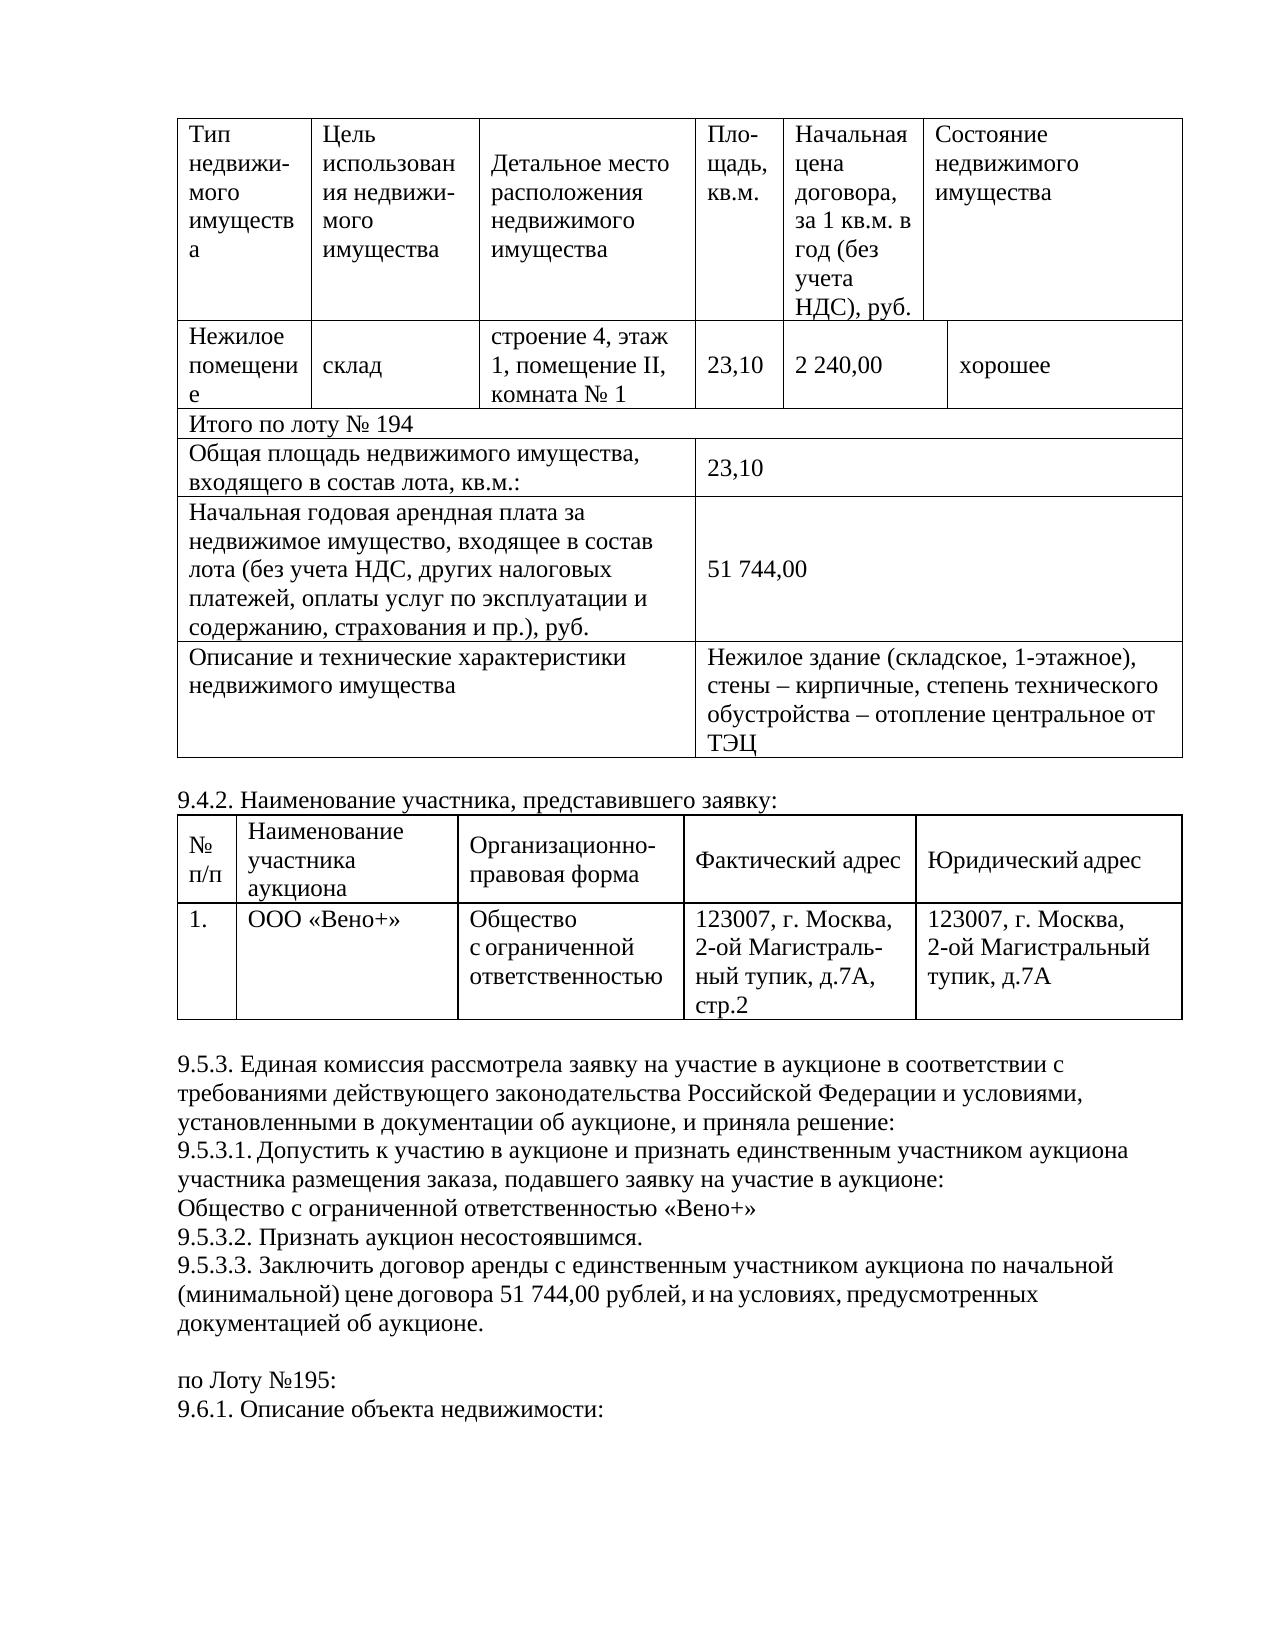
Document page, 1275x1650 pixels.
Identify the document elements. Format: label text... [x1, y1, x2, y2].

text по Лоту №195: [177, 1365, 1186, 1394]
text 9.5.3.3. Заключить договор аренды с единственным участником аукциона по начальной (минимальной) цене договора 51 744,00 рублей, и на условиях, предусмотренных документацией об аукционе. [177, 1250, 1186, 1337]
table_cell 51 744,00 [696, 497, 1182, 641]
table_header Пло-щадь, кв.м. [696, 119, 783, 320]
table_header Состояние недвижимого имущества [924, 119, 1182, 320]
text 9.6.1. Описание объекта недвижимости: [177, 1394, 1186, 1423]
text 9.5.3.2. Признать аукцион несостоявшимся. [177, 1222, 1186, 1250]
table_cell Нежилое помещение [178, 321, 311, 408]
table_header № п/п [178, 816, 236, 902]
table_header Наименование участника аукциона [237, 816, 457, 902]
table_cell Общество с ограниченной ответственностью [459, 904, 683, 1019]
table_header Юридический адрес [917, 816, 1181, 902]
text 9.4.2. Наименование участника, представившего заявку: [177, 786, 1186, 814]
table_cell Общая площадь недвижимого имущества, входящего в состав лота, кв.м.: [178, 439, 695, 496]
table_cell 123007, г. Москва, 2-ой Магистральный тупик, д.7А [917, 904, 1181, 1019]
text 9.5.3. Единая комиссия рассмотрела заявку на участие в аукционе в соответствии с требованиями действующего законодательства Российской Федерации и условиями, установленными в документации об аукционе, и приняла решение: [177, 1049, 1186, 1135]
text Общество с ограниченной ответственностью «Вено+» [177, 1193, 1186, 1222]
table_cell 123007, г. Москва, 2-ой Магистраль-ный тупик, д.7А, стр.2 [685, 904, 915, 1019]
table_cell 23,10 [696, 439, 1182, 496]
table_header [784, 119, 923, 320]
table_cell склад [312, 321, 479, 408]
table_header Организационно-правовая форма [459, 816, 683, 902]
table_cell Описание и технические характеристики недвижимого имущества [178, 642, 695, 757]
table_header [480, 119, 695, 320]
table_cell Итого по лоту № 194 [178, 409, 1182, 437]
table_cell Начальная годовая арендная плата за недвижимое имущество, входящее в состав лота (без учета НДС, других налоговых платежей, оплаты услуг по эксплуатации и содержанию, страхования и пр.), руб. [178, 497, 695, 641]
table_header Фактический адрес [685, 816, 915, 902]
table_cell 2 240,00 [784, 321, 947, 408]
table_cell хорошее [948, 321, 1182, 408]
table_cell ООО «Вено+» [237, 904, 457, 1019]
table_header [312, 119, 479, 320]
table_header Тип недвижи-мого имущества [178, 119, 311, 320]
table_cell 1. [178, 904, 236, 1019]
table_cell строение 4, этаж 1, помещение II, комната № 1 [480, 321, 695, 408]
table_cell 23,10 [696, 321, 783, 408]
table_cell Нежилое здание (складское, 1-этажное), стены – кирпичные, степень технического обустройства – отопление центральное от ТЭЦ [696, 642, 1182, 757]
text 9.5.3.1. Допустить к участию в аукционе и признать единственным участником аукциона участника размещения заказа, подавшего заявку на участие в аукционе: [177, 1135, 1186, 1193]
